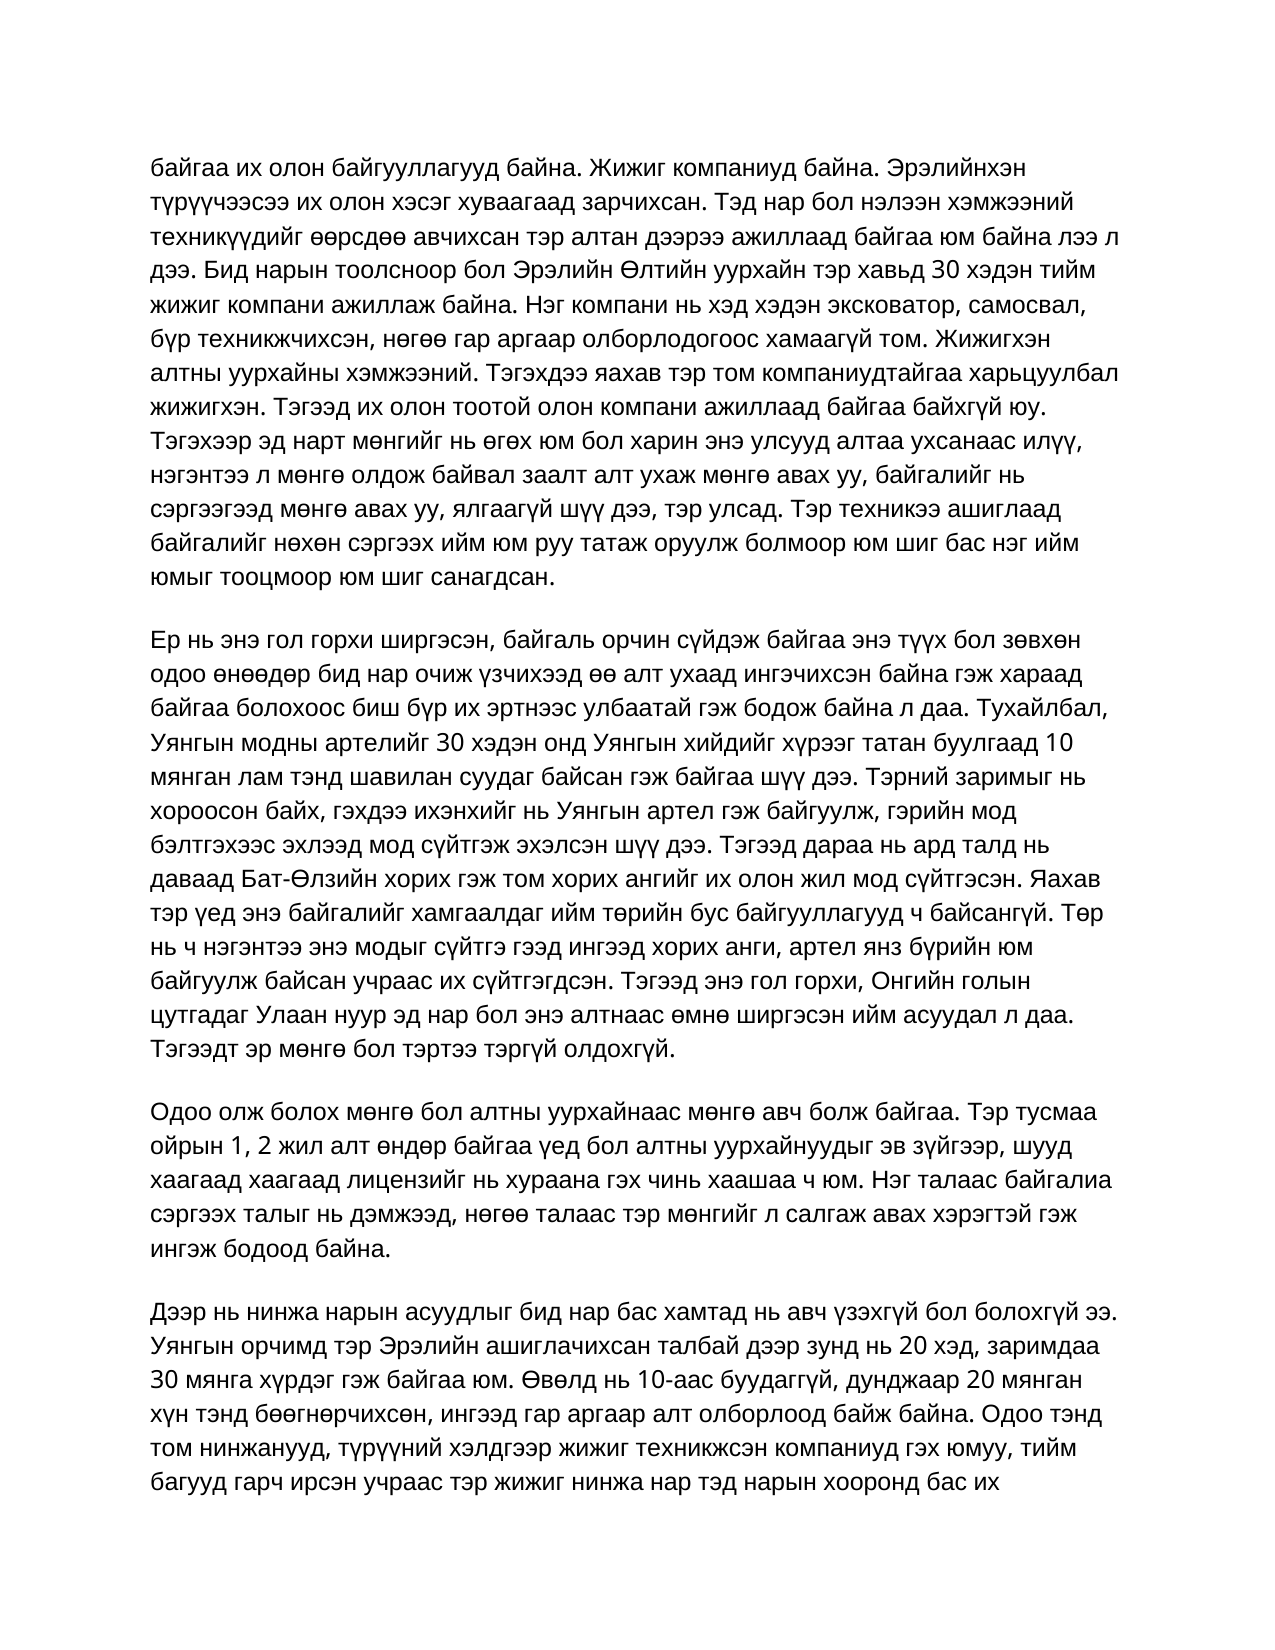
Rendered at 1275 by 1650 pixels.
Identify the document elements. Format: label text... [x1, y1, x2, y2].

text Ер нь энэ гол горхи ширгэсэн, байгаль орчин сүйдэж байгаа энэ түүх бол зөвхөн одоо өнөөдөр бид нар очиж үзчихээд өө алт ухаад ингэчихсэн байна гэж хараад байгаа болохоос биш бүр их эртнээс улбаатай гэж бодож байна л даа. Тухайлбал, Уянгын модны артелийг 30 хэдэн онд Уянгын хийдийг хүрээг татан буулгаад 10 мянган лам тэнд шавилан суудаг байсан гэж байгаа шүү дээ. Тэрний заримыг нь хороосон байх, гэхдээ ихэнхийг нь Уянгын артел гэж байгуулж, гэрийн мод бэлтгэхээс эхлээд мод сүйтгэж эхэлсэн шүү дээ. Тэгээд дараа нь ард талд нь даваад Бат-Өлзийн хорих гэж том хорих ангийг их олон жил мод сүйтгэсэн. Яахав тэр үед энэ байгалийг хамгаалдаг ийм төрийн бус байгууллагууд ч байсангүй. Төр нь ч нэгэнтээ энэ модыг сүйтгэ гээд ингээд хорих анги, артел янз бүрийн юм байгуулж байсан учраас их сүйтгэгдсэн. Тэгээд энэ гол горхи, Онгийн голын цутгадаг Улаан нуур эд нар бол энэ алтнаас өмнө ширгэсэн ийм асуудал л даа. Тэгээдт эр мөнгө бол тэртээ тэргүй олдохгүй. [150, 622, 1125, 1065]
text Одоо олж болох мөнгө бол алтны уурхайнаас мөнгө авч болж байгаа. Тэр тусмаа ойрын 1, 2 жил алт өндөр байгаа үед бол алтны уурхайнуудыг эв зүйгээр, шууд хаагаад хаагаад лицензийг нь хураана гэх чинь хаашаа ч юм. Нэг талаас байгалиа сэргээх талыг нь дэмжээд, нөгөө талаас тэр мөнгийг л салгаж авах хэрэгтэй гэж ингэж бодоод байна. [150, 1094, 1125, 1264]
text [150, 150, 1125, 593]
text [150, 1293, 1125, 1498]
